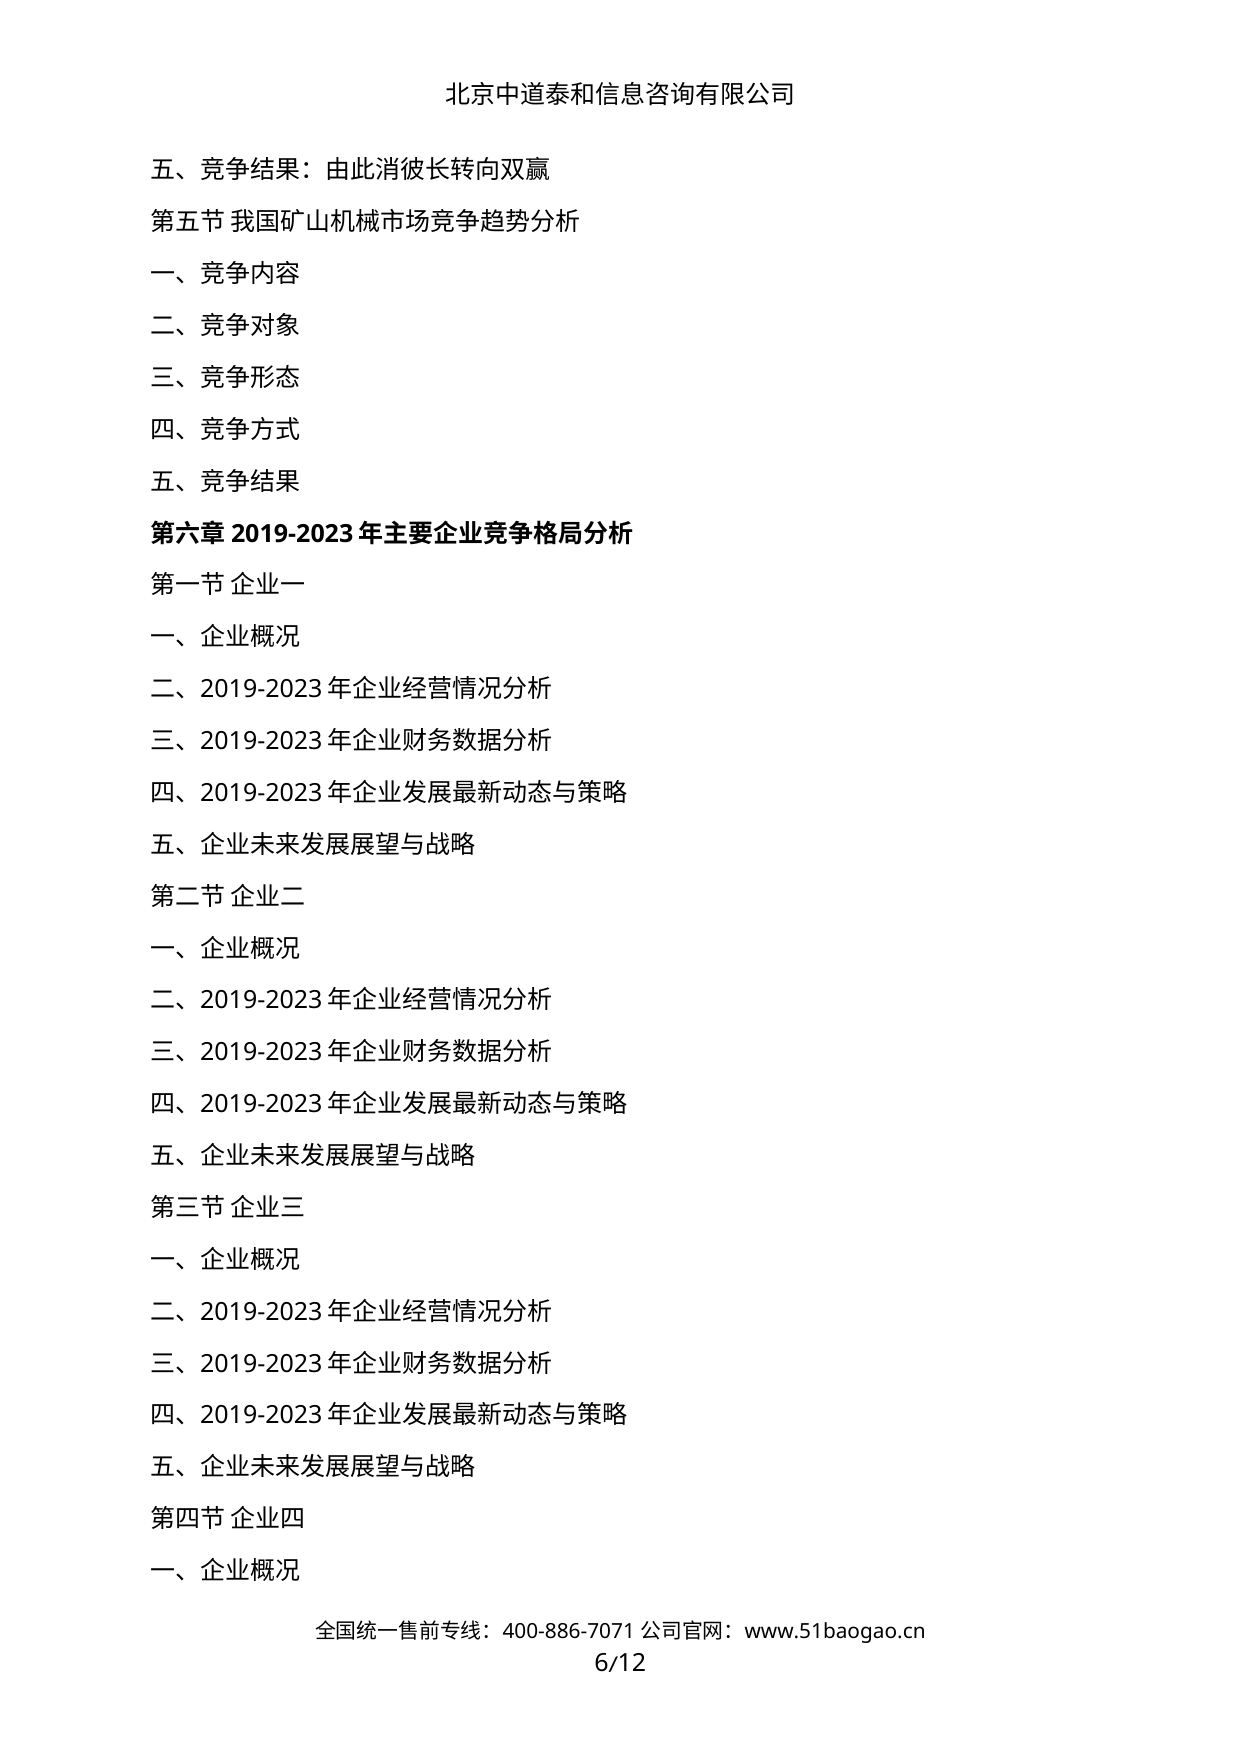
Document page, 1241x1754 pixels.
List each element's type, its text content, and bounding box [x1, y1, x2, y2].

text 一、企业概况 [150, 928, 1090, 964]
text 一、竞争内容 [150, 254, 1090, 290]
text 三、2019-2023年企业财务数据分析 [150, 721, 1090, 757]
text 五、企业未来发展展望与战略 [150, 1447, 1090, 1483]
text 二、2019-2023年企业经营情况分析 [150, 1291, 1090, 1327]
text 三、2019-2023年企业财务数据分析 [150, 1343, 1090, 1379]
text 四、2019-2023年企业发展最新动态与策略 [150, 1084, 1090, 1120]
text 三、竞争形态 [150, 357, 1090, 394]
text 第二节 企业二 [150, 876, 1090, 912]
text 五、竞争结果：由此消彼长转向双赢 [150, 150, 1090, 186]
text 五、企业未来发展展望与战略 [150, 1136, 1090, 1172]
text 第六章 2019-2023年主要企业竞争格局分析 [150, 513, 1090, 549]
text 二、2019-2023年企业经营情况分析 [150, 980, 1090, 1016]
text 五、竞争结果 [150, 461, 1090, 497]
text 四、2019-2023年企业发展最新动态与策略 [150, 772, 1090, 809]
text 二、竞争对象 [150, 306, 1090, 342]
text 一、企业概况 [150, 617, 1090, 653]
text 四、2019-2023年企业发展最新动态与策略 [150, 1395, 1090, 1431]
text 一、企业概况 [150, 1551, 1090, 1587]
text 第一节 企业一 [150, 565, 1090, 601]
text 三、2019-2023年企业财务数据分析 [150, 1032, 1090, 1068]
text 第三节 企业三 [150, 1187, 1090, 1224]
text 第五节 我国矿山机械市场竞争趋势分析 [150, 202, 1090, 238]
text 四、竞争方式 [150, 409, 1090, 446]
text 第四节 企业四 [150, 1499, 1090, 1535]
text 二、2019-2023年企业经营情况分析 [150, 669, 1090, 705]
text 一、企业概况 [150, 1239, 1090, 1276]
text 五、企业未来发展展望与战略 [150, 824, 1090, 861]
